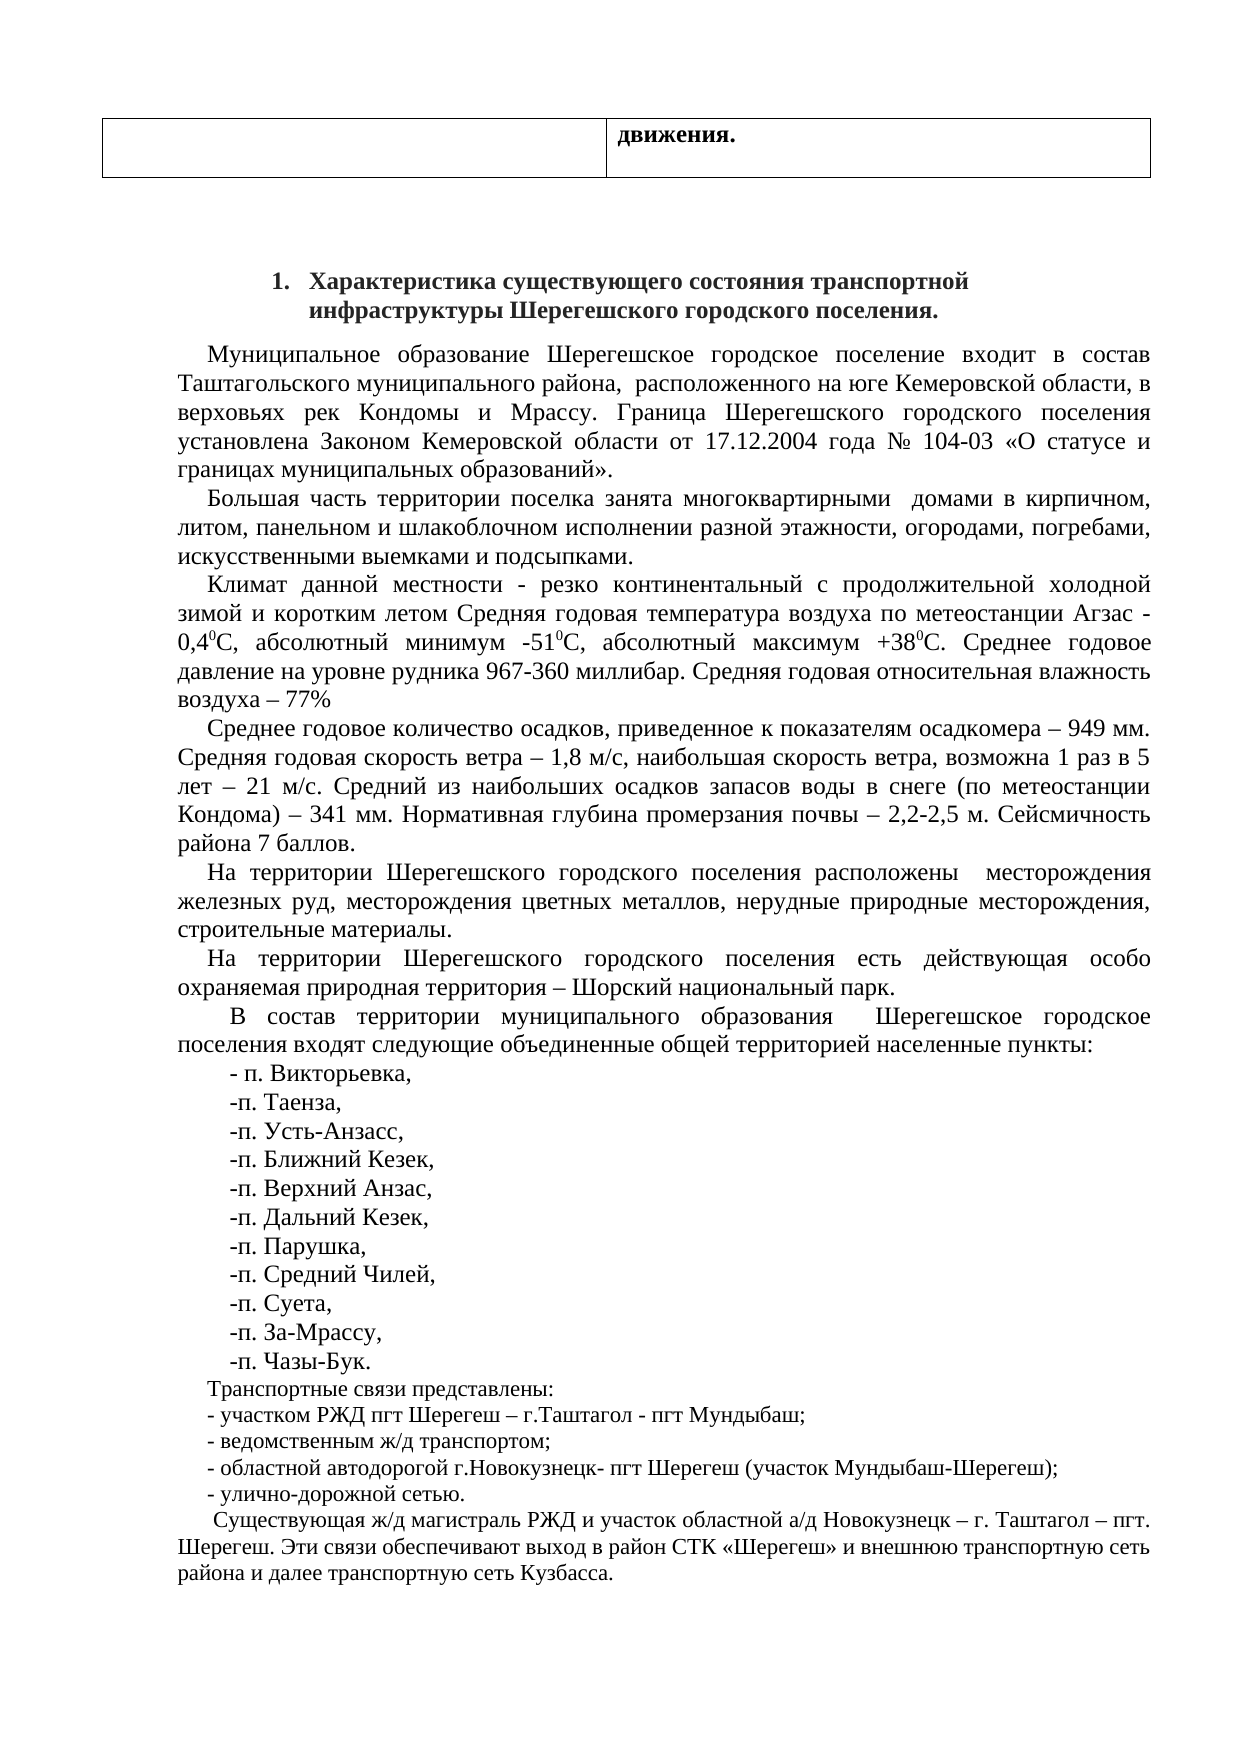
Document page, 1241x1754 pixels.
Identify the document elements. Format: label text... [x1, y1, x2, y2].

text Большая часть территории поселка занята многоквартирными домами в кирпичном, литом, панельном и шлакоблочном исполнении разной этажности, огородами, погребами, искусственными выемками и подсыпками. [177, 483, 1152, 569]
text Среднее годовое количество осадков, приведенное к показателям осадкомера – 949 мм. Средняя годовая скорость ветра – 1,8 м/с, наибольшая скорость ветра, возможна 1 раз в 5 лет – 21 м/с. Средний из наибольших осадков запасов воды в снеге (по метеостанции Кондома) – 341 мм. Нормативная глубина промерзания почвы – 2,2-2,5 м. Сейсмичность района 7 баллов. [177, 713, 1152, 857]
text -п. Таенза, [177, 1087, 1152, 1116]
text - областной автодорогой г.Новокузнецк- пгт Шерегеш (участок Мундыбаш-Шерегеш); [177, 1454, 1152, 1480]
text -п. Ближний Кезек, [177, 1144, 1152, 1173]
text - улично-дорожной сетью. [177, 1480, 1152, 1506]
text -п. Парушка, [177, 1231, 1152, 1259]
text На территории Шерегешского городского поселения есть действующая особо охраняемая природная территория – Шорский национальный парк. [177, 943, 1152, 1001]
text -п. За-Мрассу, [177, 1317, 1152, 1346]
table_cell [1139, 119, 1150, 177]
text На территории Шерегешского городского поселения расположены месторождения железных руд, месторождения цветных металлов, нерудные природные месторождения, строительные материалы. [177, 857, 1152, 943]
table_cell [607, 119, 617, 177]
text -п. Верхний Анзас, [177, 1173, 1152, 1202]
text - участком РЖД пгт Шерегеш – г.Таштагол - пгт Мундыбаш; [177, 1401, 1152, 1427]
list Характеристика существующего состояния транспортной инфраструктуры Шерегешского городского поселения. [271, 266, 1152, 324]
text -п. Средний Чилей, [177, 1259, 1152, 1288]
text -п. Суета, [177, 1288, 1152, 1317]
text Муниципальное образование Шерегешское городское поселение входит в состав Таштагольского муниципального района, расположенного на юге Кемеровской области, в верховьях рек Кондомы и Мрасcу. Граница Шерегешского городского поселения установлена Законом Кемеровской области от 17.12.2004 года № 104-03 «О статусе и границах муниципальных образований». [177, 339, 1152, 483]
text - п. Викторьевка, [177, 1058, 1152, 1087]
text -п. Дальний Кезек, [177, 1202, 1152, 1231]
text Существующая ж/д магистраль РЖД и участок областной а/д Новокузнецк – г. Таштагол – пгт. Шерегеш. Эти связи обеспечивают выход в район СТК «Шерегеш» и внешнюю транспортную сеть района и далее транспортную сеть Кузбасса. [177, 1506, 1152, 1585]
text В состав территории муниципального образования Шерегешское городское поселения входят следующие объединенные общей территорией населенные пункты: [177, 1001, 1152, 1058]
text -п. Чазы-Бук. [177, 1346, 1152, 1374]
text - ведомственным ж/д транспортом; [177, 1427, 1152, 1454]
text Климат данной местности - резко континентальный с продолжительной холодной зимой и коротким летом Средняя годовая температура воздуха по метеостанции Агзас -0,40С, абсолютный минимум -510С, абсолютный максимум +380С. Среднее годовое давление на уровне рудника 967-360 миллибар. Средняя годовая относительная влажность воздуха – 77% [177, 569, 1152, 713]
text -п. Усть-Анзасс, [177, 1116, 1152, 1144]
text Транспортные связи представлены: [177, 1374, 1152, 1401]
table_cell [103, 119, 606, 177]
